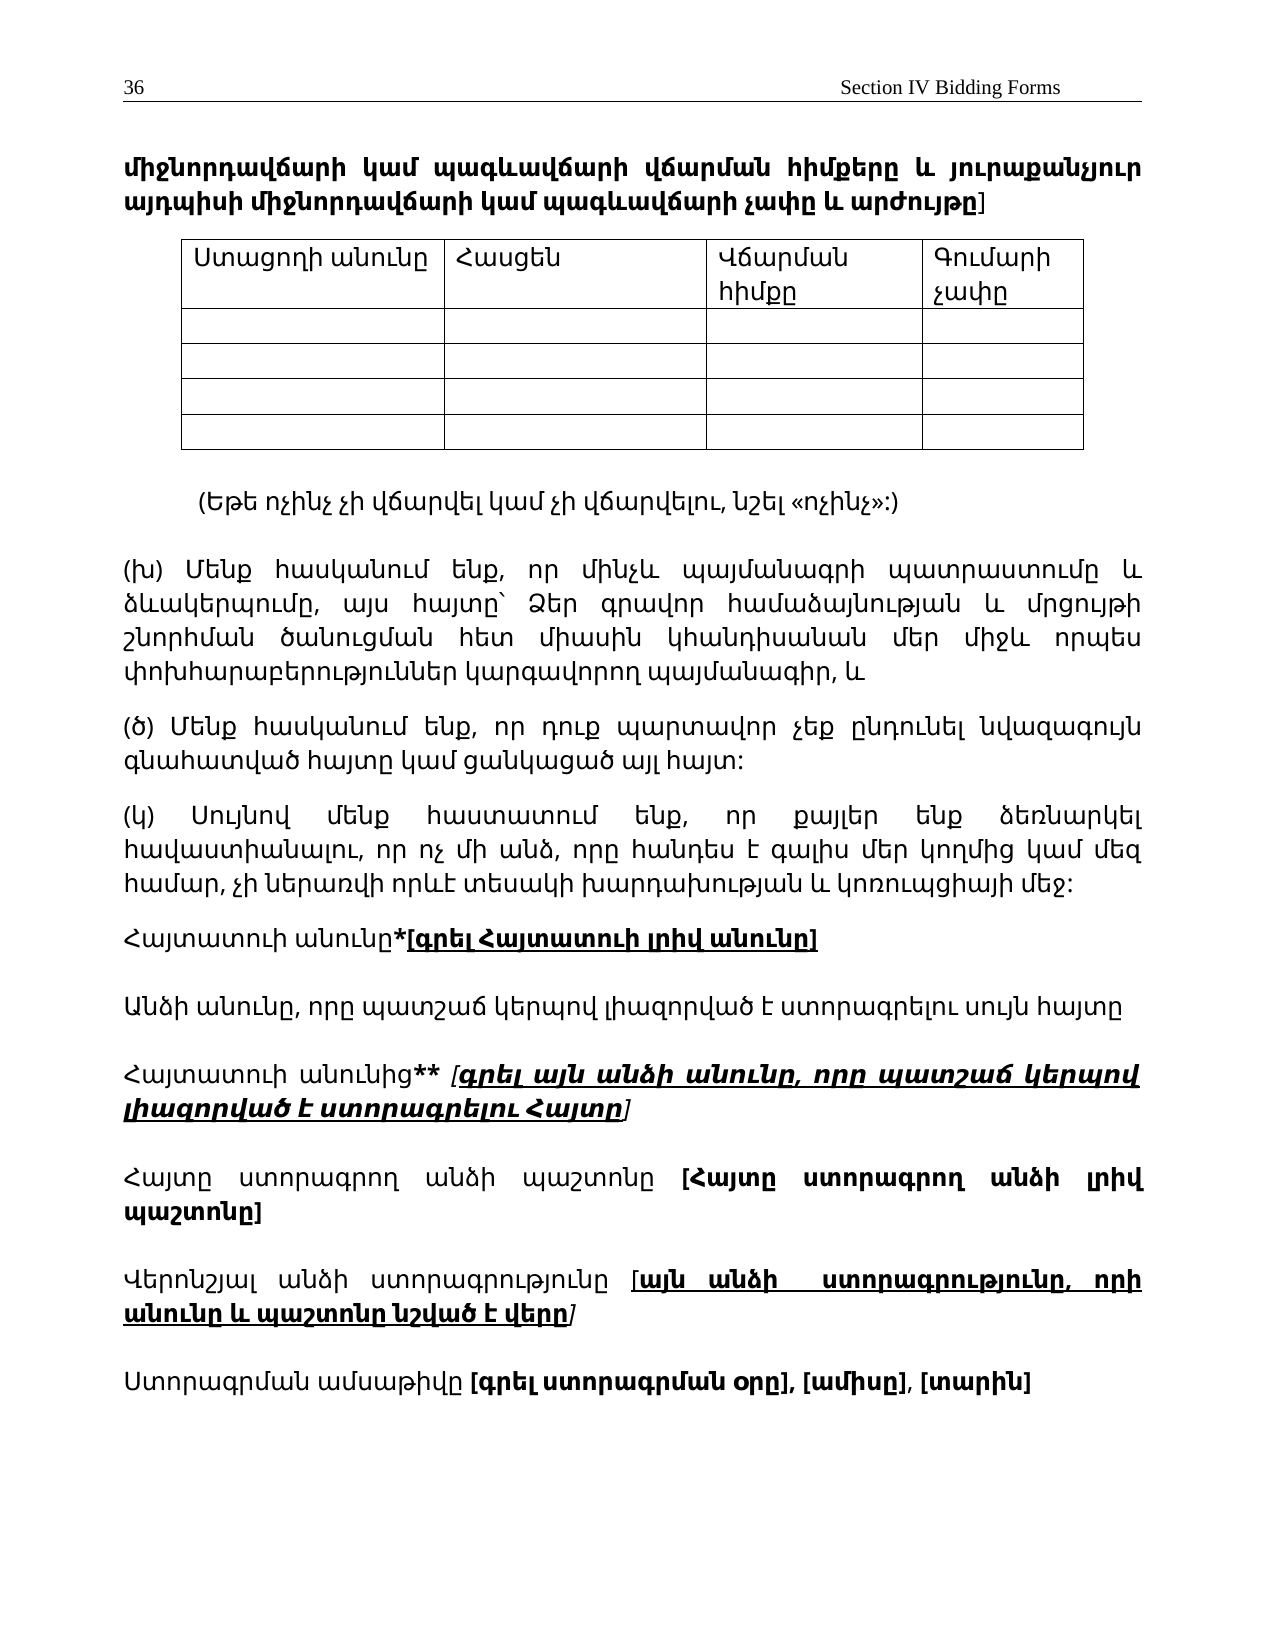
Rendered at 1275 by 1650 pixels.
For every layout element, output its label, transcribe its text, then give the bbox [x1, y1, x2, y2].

table_header Վճարման հիմքը [707, 240, 922, 308]
text Հայտատուի անունը*[գրել Հայտատուի լրիվ անունը] [123, 921, 1142, 955]
text Հայտը ստորագրող անձի պաշտոնը [Հայտը ստորագրող անձի լրիվ պաշտոնը] [123, 1159, 1142, 1227]
table_cell [923, 344, 1083, 378]
text Վերոնշյալ անձի ստորագրությունը [այն անձի ստորագրությունը, որի անունը և պաշտոնը նշված է վերը] [123, 1261, 1142, 1329]
table_header Գումարի չափը [923, 240, 1083, 308]
text Հայտատուի անունից** [գրել այն անձի անունը, որը պատշաճ կերպով լիազորված է ստորագրելու Հայտը] [123, 1057, 1142, 1125]
text (կ) Սույնով մենք հաստատում ենք, որ քայլեր ենք ձեռնարկել հավաստիանալու, որ ոչ մի անձ, որը հանդես է գալիս մեր կողմից կամ մեզ համար, չի ներառվի որևէ տեսակի խարդախության և կոռուպցիայի մեջ: [123, 798, 1142, 900]
table_cell [445, 344, 706, 378]
table_cell [445, 415, 706, 448]
table_cell [445, 309, 706, 343]
table_cell [923, 379, 1083, 413]
table_header Հասցեն [445, 240, 706, 308]
text (Եթե ոչինչ չի վճարվել կամ չի վճարվելու, նշել «ոչինչ»:) [123, 484, 1142, 518]
table_cell [182, 415, 444, 448]
table_cell [182, 344, 444, 378]
table_cell [182, 379, 444, 413]
table_header Ստացողի անունը [182, 240, 444, 308]
table_cell [445, 379, 706, 413]
table_cell [182, 309, 444, 343]
table_cell [923, 309, 1083, 343]
table_cell [707, 379, 922, 413]
text Ստորագրման ամսաթիվը [գրել ստորագրման օրը], [ամիսը], [տարին] [123, 1364, 1142, 1398]
text Անձի անունը, որը պատշաճ կերպով լիազորված է ստորագրելու սույն հայտը [123, 989, 1142, 1023]
table_cell [707, 309, 922, 343]
table_cell [707, 415, 922, 448]
text (ծ) Մենք հասկանում ենք, որ դուք պարտավոր չեք ընդունել նվազագույն գնահատված հայտը կամ ցանկացած այլ հայտ: [123, 709, 1142, 777]
table_cell [923, 415, 1083, 448]
text (խ) Մենք հասկանում ենք, որ մինչև պայմանագրի պատրաստումը և ձևակերպումը, այս հայտը՝ Ձեր գրավոր համաձայնության և մրցույթի շնորհման ծանուցման հետ միասին կհանդիսանան մեր միջև որպես փոխհարաբերություններ կարգավորող պայմանագիր, և [123, 552, 1142, 688]
table_cell [707, 344, 922, 378]
